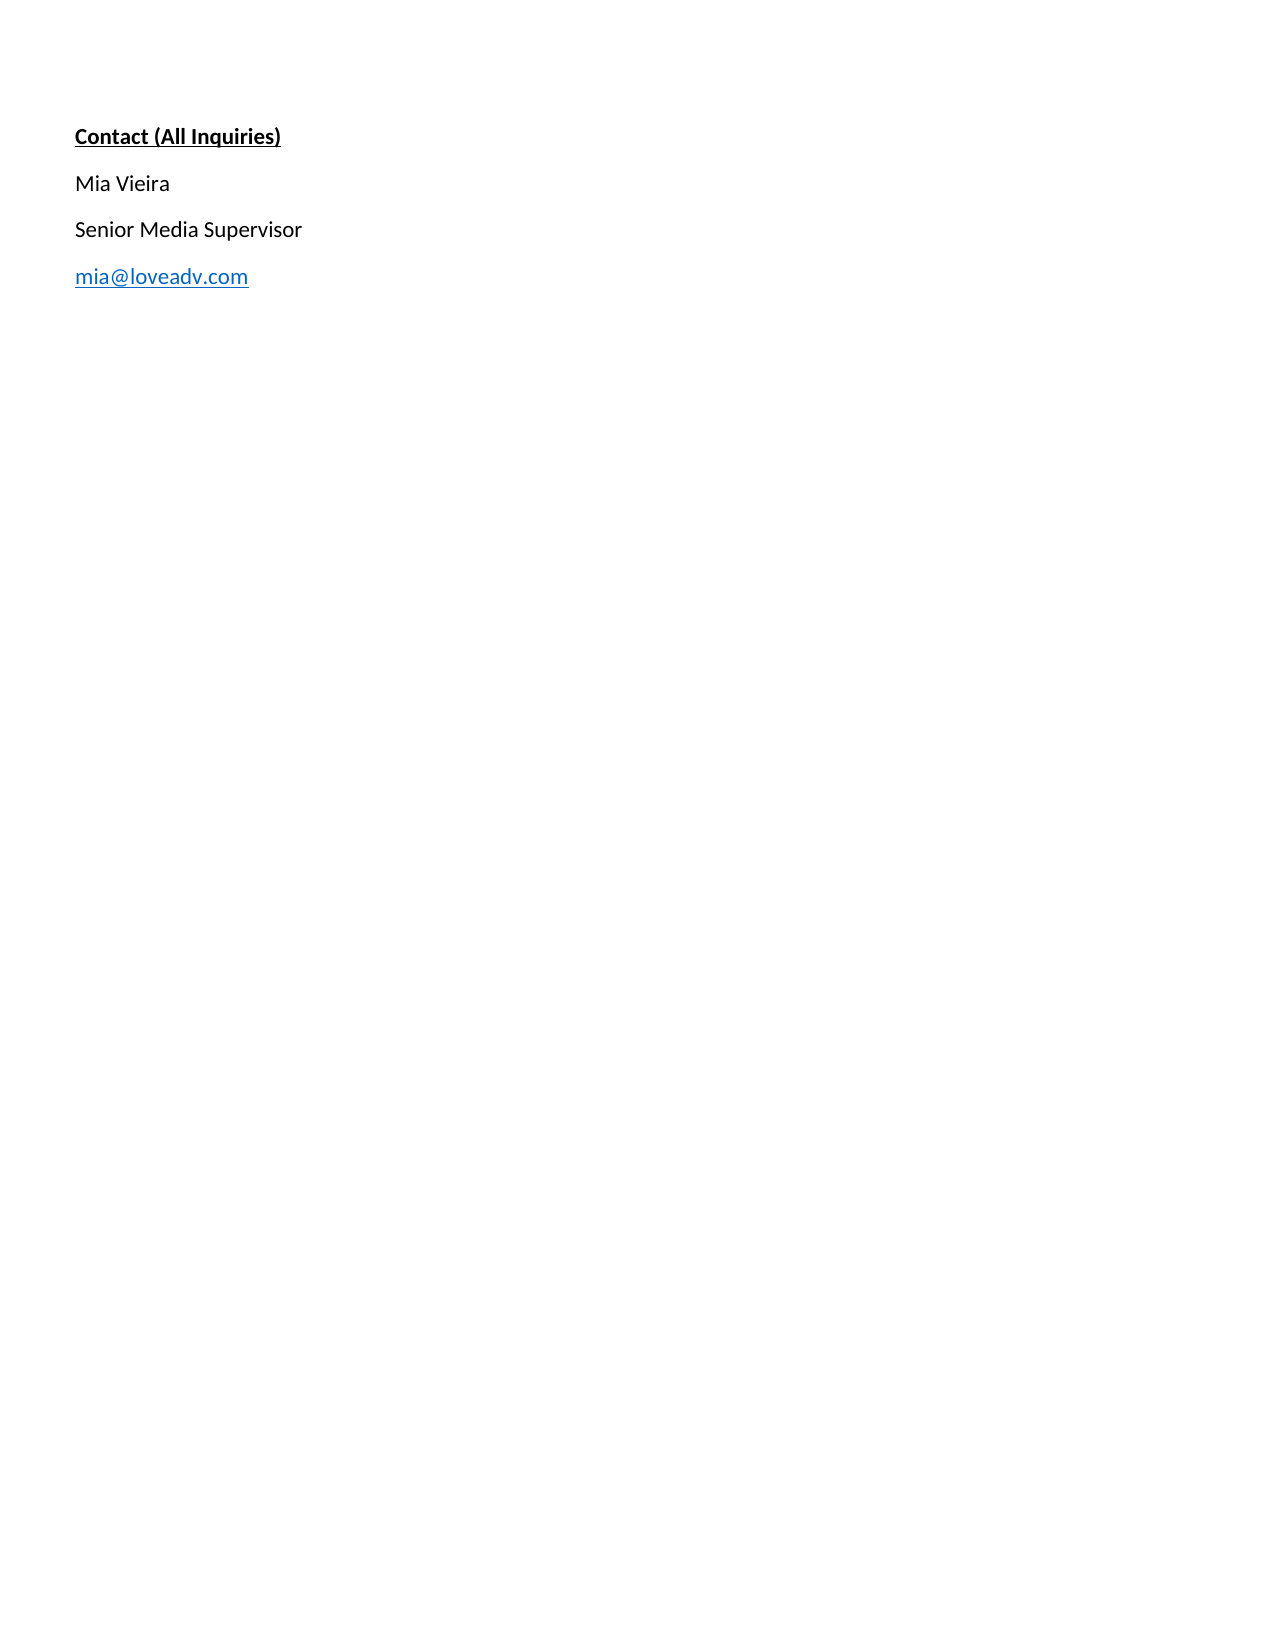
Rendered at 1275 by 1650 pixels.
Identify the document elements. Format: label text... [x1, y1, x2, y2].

text Senior Media Supervisor [75, 216, 1200, 244]
text Contact (All Inquiries) [75, 122, 1200, 150]
text mia@loveadv.com [75, 262, 1200, 291]
text Mia Vieira [75, 169, 1200, 197]
